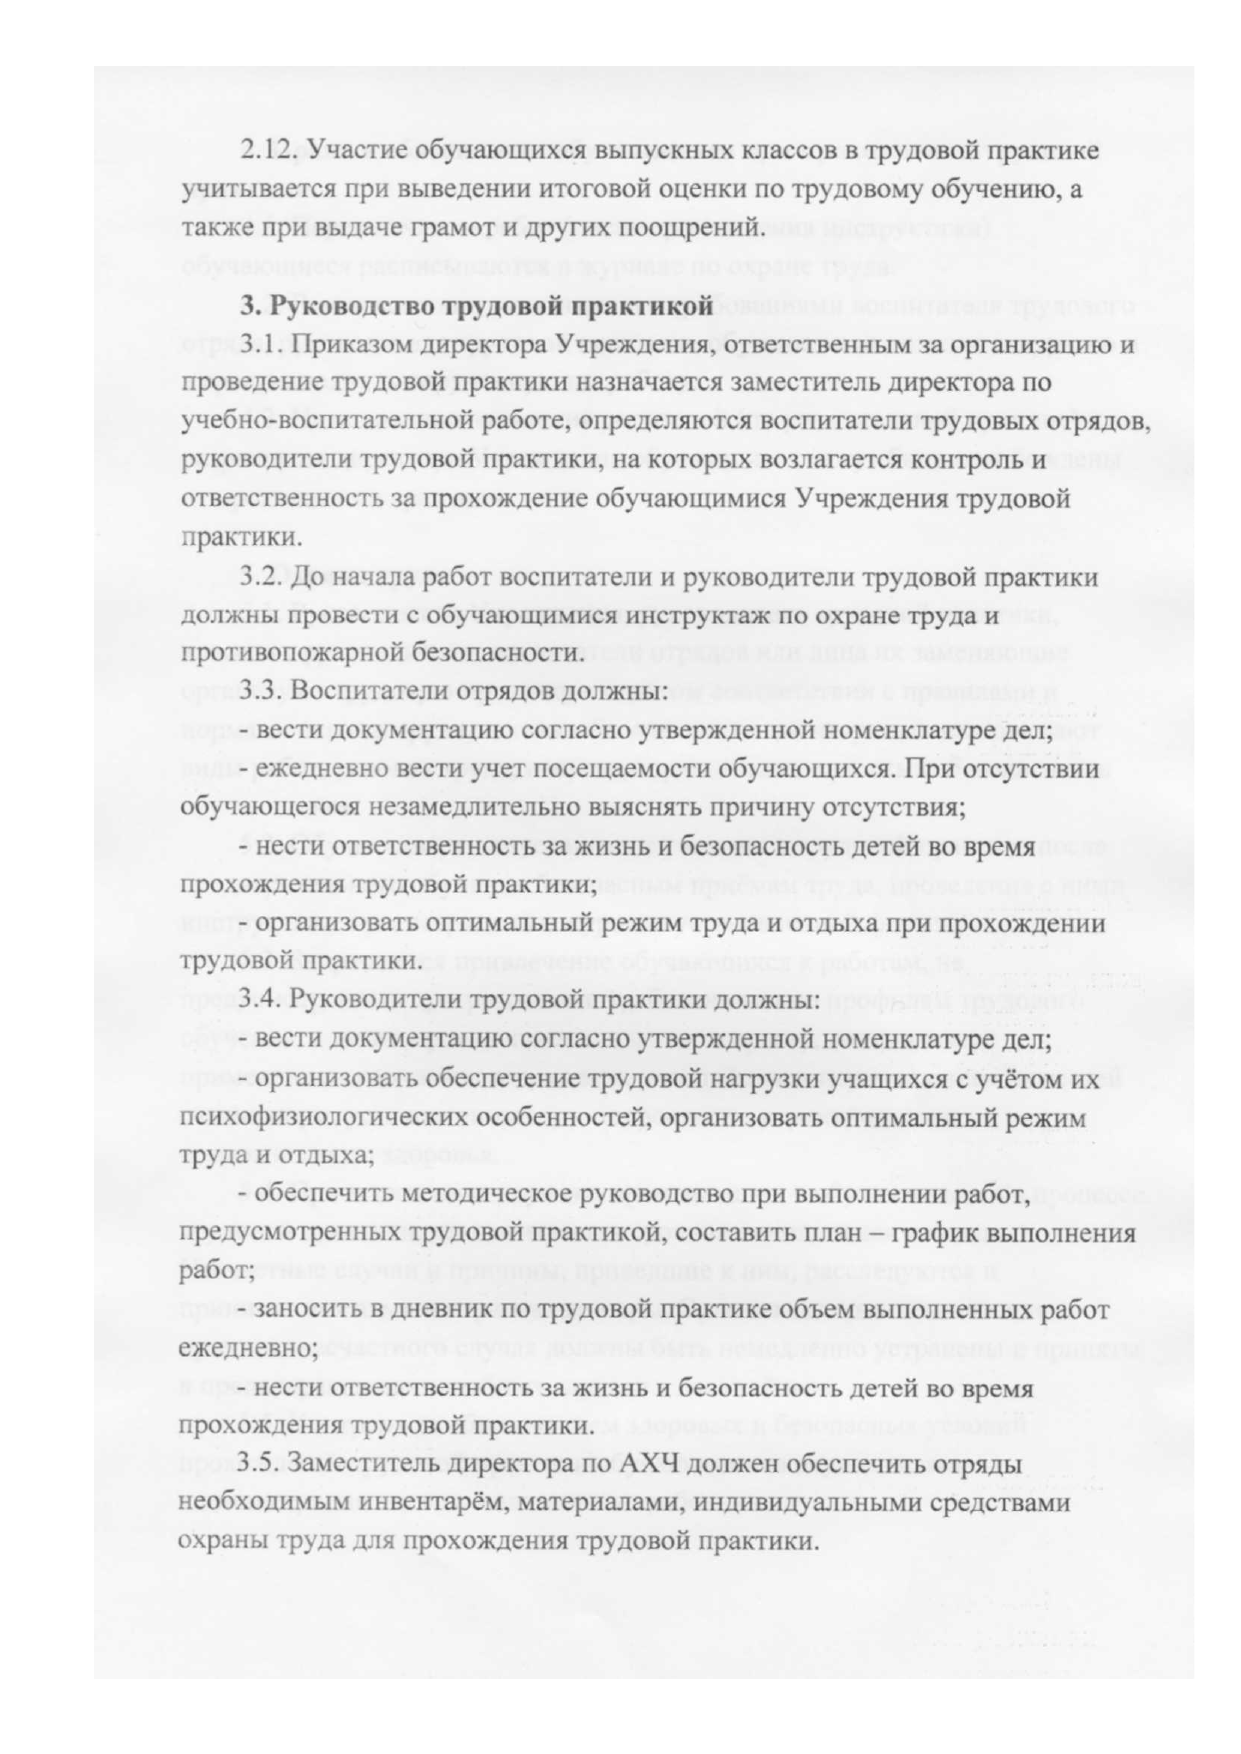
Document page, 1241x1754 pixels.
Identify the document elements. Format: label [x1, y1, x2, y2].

picture [94, 66, 1195, 1679]
